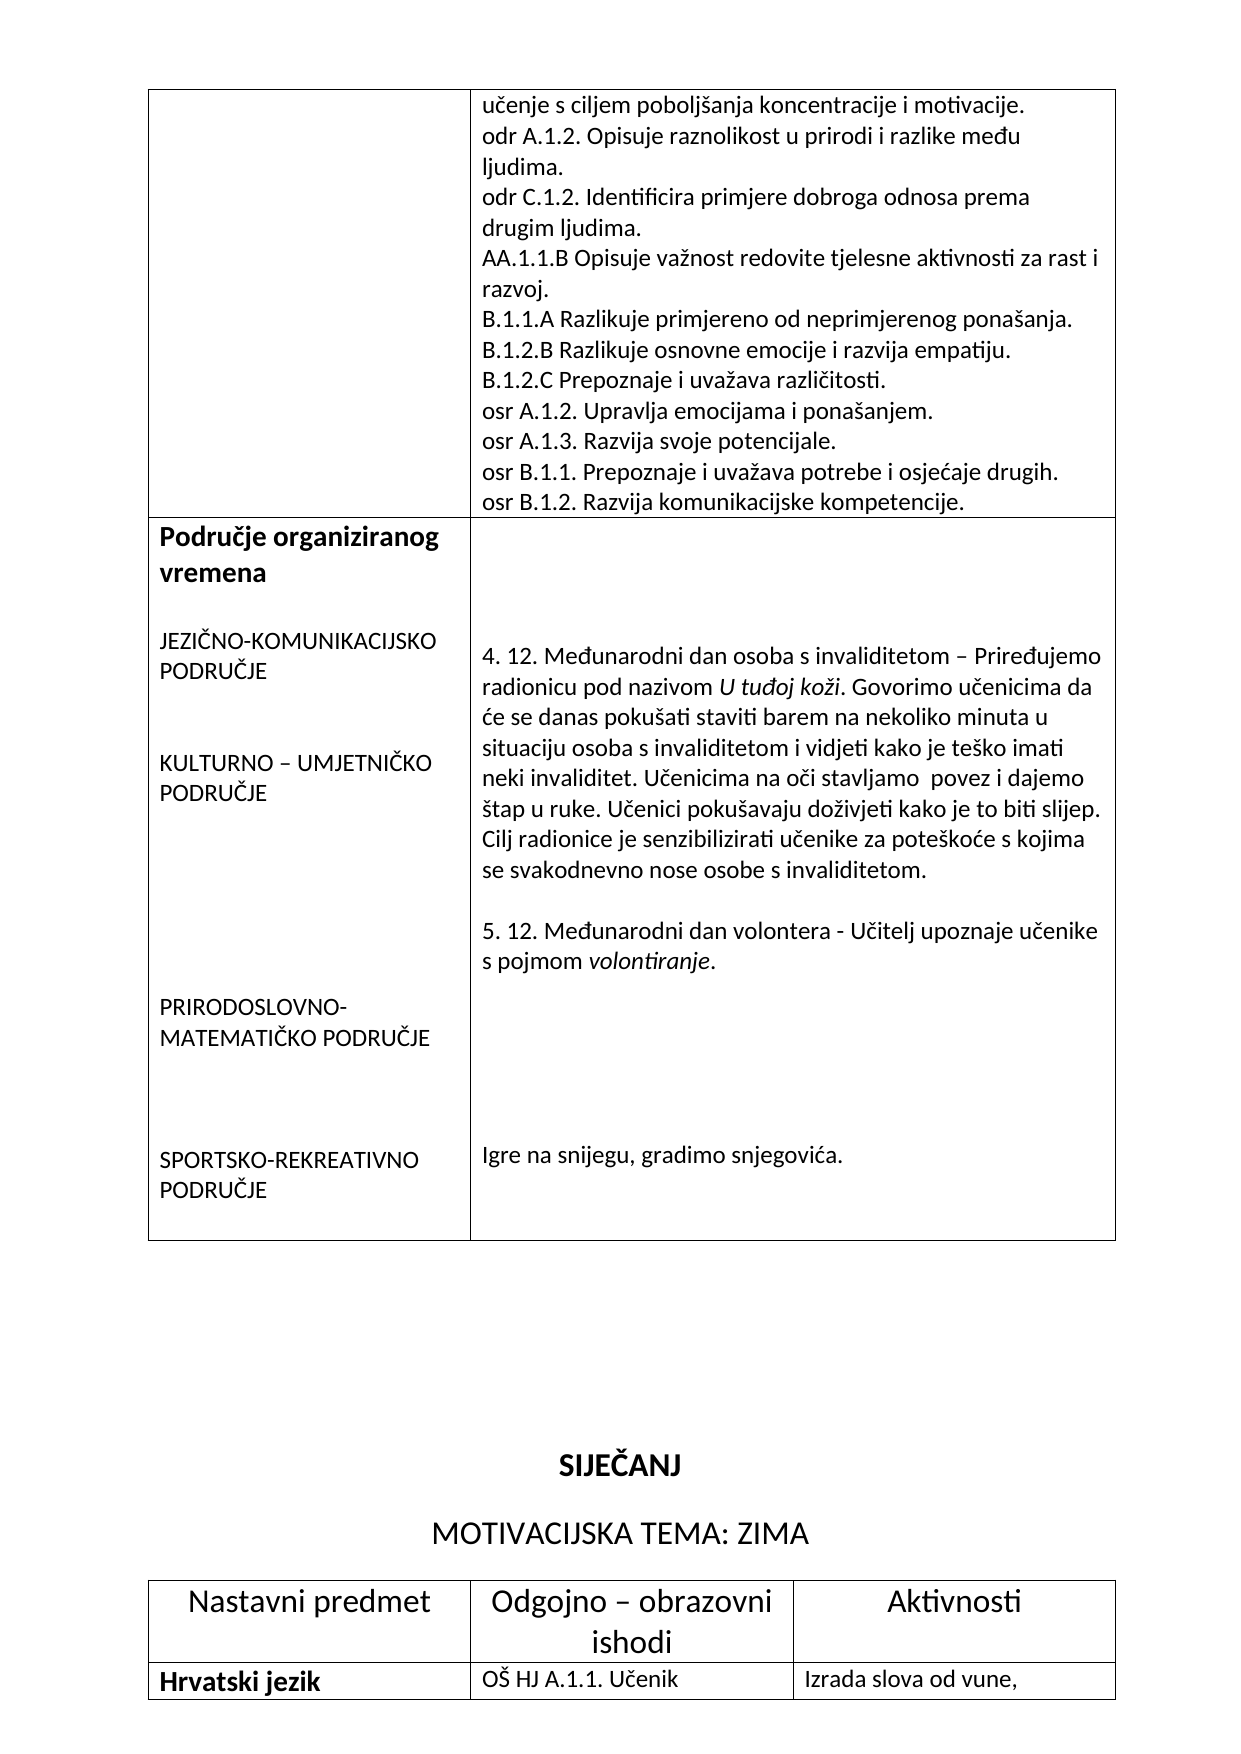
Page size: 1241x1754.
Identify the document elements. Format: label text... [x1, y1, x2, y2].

table_header Nastavni predmet [149, 1581, 470, 1662]
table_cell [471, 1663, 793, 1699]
text MOTIVACIJSKA TEMA: ZIMA [148, 1512, 1093, 1553]
table_header Aktivnosti [794, 1581, 1115, 1662]
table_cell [149, 90, 470, 517]
table_header Odgojno – obrazovni ishodi [471, 1581, 793, 1662]
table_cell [794, 1663, 1115, 1699]
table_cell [471, 90, 1115, 517]
text SIJEČANJ [148, 1444, 1093, 1485]
table_cell Hrvatski jezik [149, 1663, 470, 1699]
table_cell Područje organiziranog vremena JEZIČNO-KOMUNIKACIJSKO PODRUČJE KULTURNO – UMJETNIČKO PODRUČJE PRIRODOSLOVNO-MATEMATIČKO PODRUČJE SPORTSKO-REKREATIVNO PODRUČJE [149, 518, 470, 1240]
table_cell 4. 12. Međunarodni dan osoba s invaliditetom – Priređujemo radionicu pod nazivom U tuđoj koži. Govorimo učenicima da će se danas pokušati staviti barem na nekoliko minuta u situaciju osoba s invaliditetom i vidjeti kako je teško imati neki invaliditet. Učenicima na oči stavljamo povez i dajemo štap u ruke. Učenici pokušavaju doživjeti kako je to biti slijep. Cilj radionice je senzibilizirati učenike za poteškoće s kojima se svakodnevno nose osobe s invaliditetom. 5. 12. Međunarodni dan volontera - Učitelj upoznaje učenike s pojmom volontiranje. Igre na snijegu, gradimo snjegovića. [471, 518, 1115, 1240]
